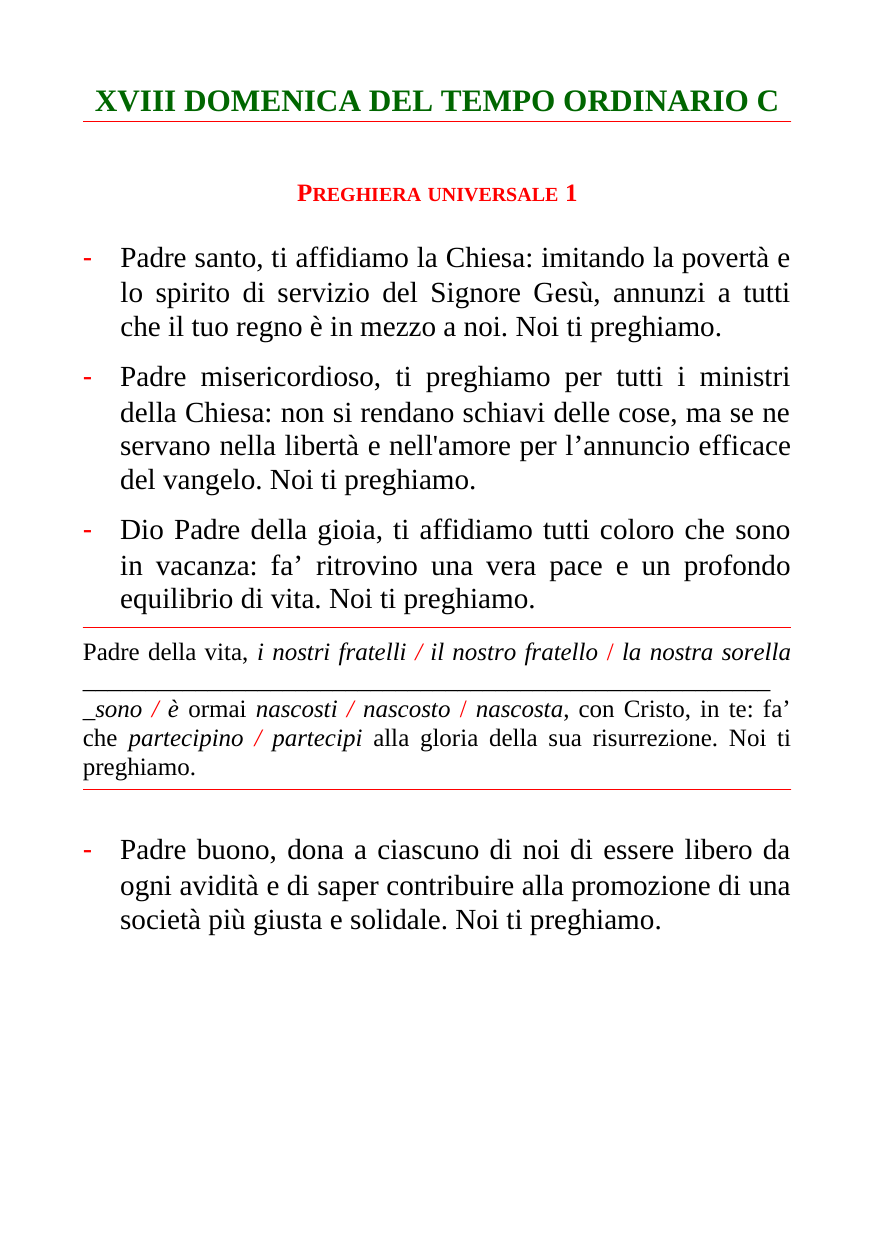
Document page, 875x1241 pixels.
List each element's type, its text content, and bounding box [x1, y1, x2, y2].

subtitle XVIII DOMENICA DEL TEMPO ORDINARIO C [83, 83, 791, 121]
text Padre della vita, i nostri fratelli / il nostro fratello / la nostra sorella ________________________________________________________sono / è ormai nascosti / nascosto / nascosta, con Cristo, in te: fa’ che partecipino / partecipi alla gloria della sua risurrezione. Noi ti preghiamo. [83, 628, 791, 789]
subtitle Preghiera universale 1 [83, 178, 791, 207]
list Padre misericordioso, ti preghiamo per tutti i ministri della Chiesa: non si rendano schiavi delle cose, ma se ne servano nella libertà e nell'amore per l’annuncio efficace del vangelo. Noi ti preghiamo. [83, 355, 791, 496]
list Padre buono, dona a ciascuno di noi di essere libero da ogni avidità e di saper contribuire alla promozione di una società più giusta e solidale. Noi ti preghiamo. [83, 829, 791, 935]
list Dio Padre della gioia, ti affidiamo tutti coloro che sono in vacanza: fa’ ritrovino una vera pace e un profondo equilibrio di vita. Noi ti preghiamo. [83, 508, 791, 615]
list Padre santo, ti affidiamo la Chiesa: imitando la povertà e lo spirito di servizio del Signore Gesù, annunzi a tutti che il tuo regno è in mezzo a noi. Noi ti preghiamo. [83, 236, 791, 343]
